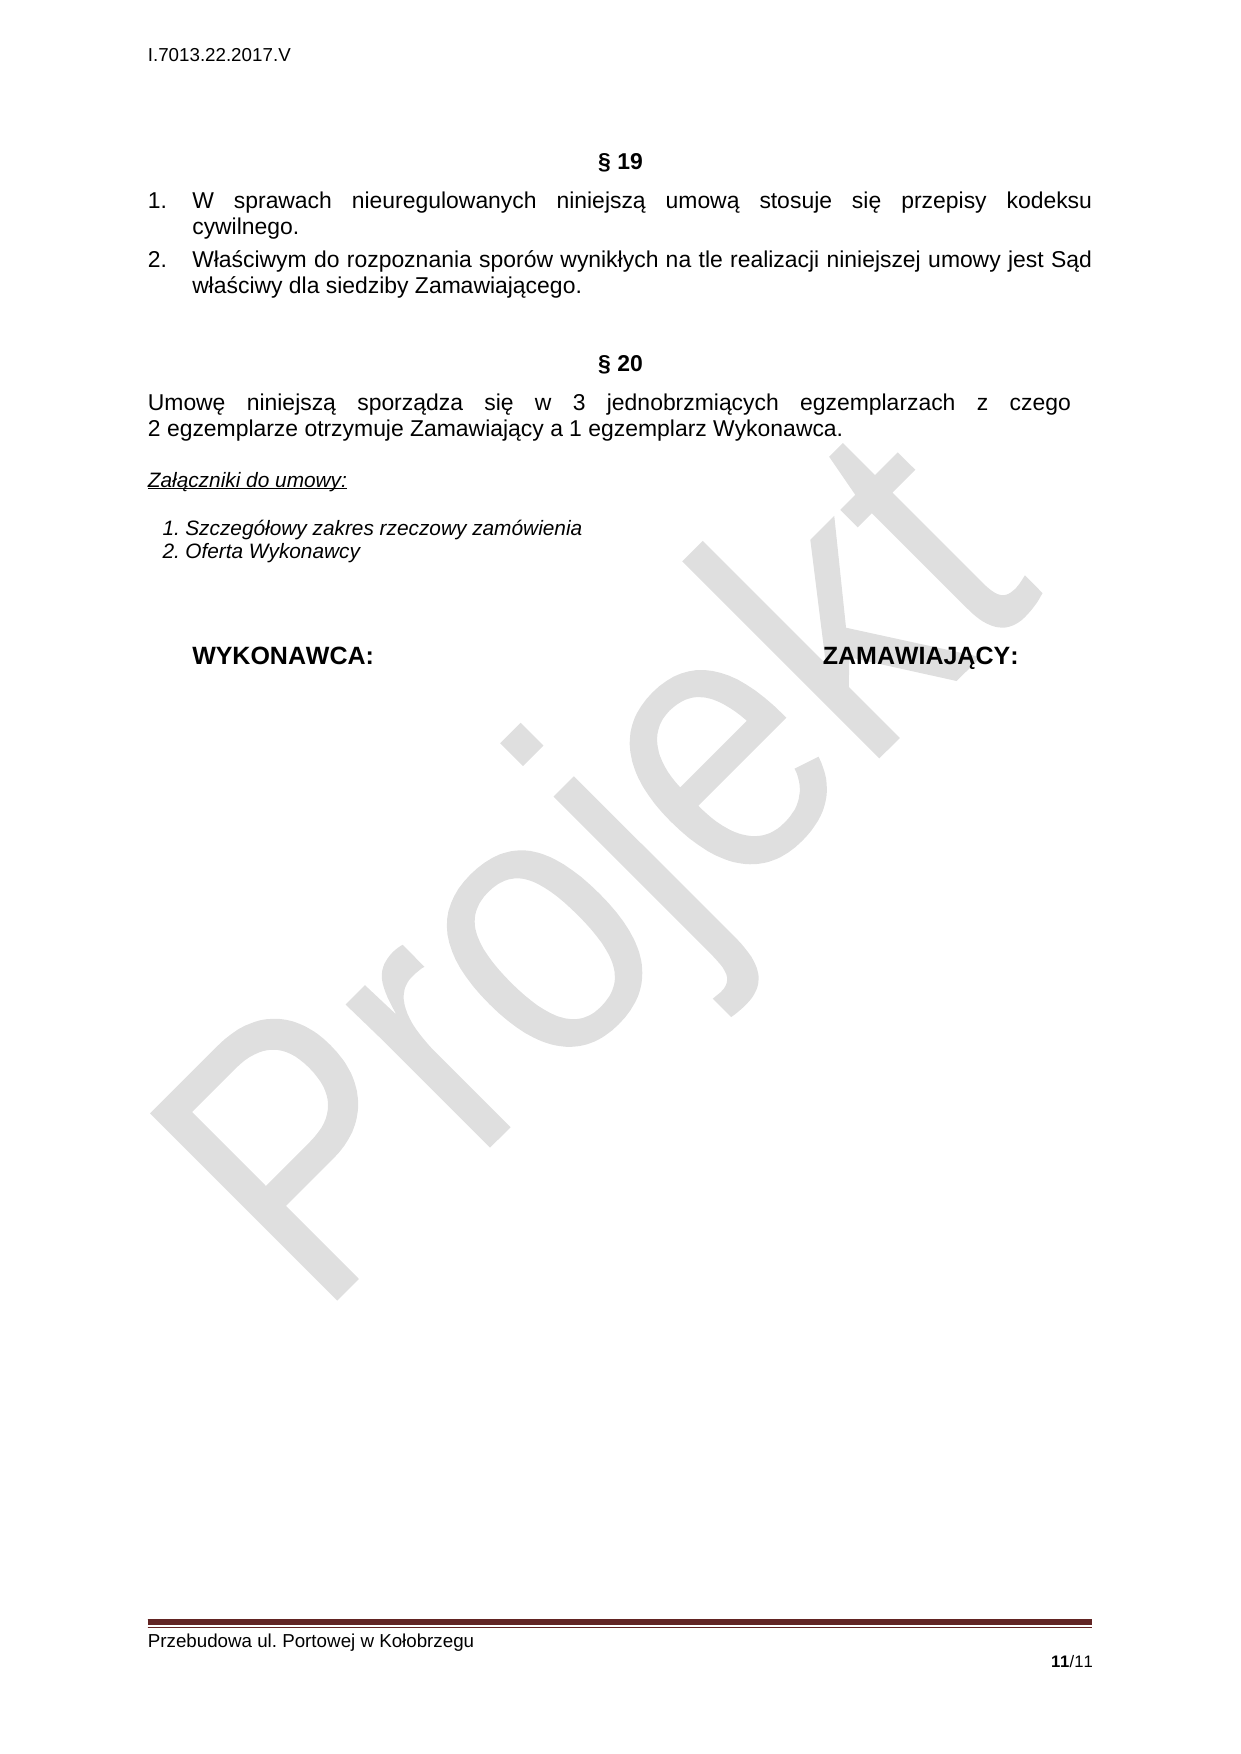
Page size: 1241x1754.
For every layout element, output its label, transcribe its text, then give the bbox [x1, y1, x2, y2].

text WYKONAWCA: ZAMAWIAJĄCY: [192, 641, 1092, 670]
list Oferta Wykonawcy [162, 539, 1092, 563]
text Załączniki do umowy: [148, 467, 1092, 491]
text § 20 [148, 349, 1092, 376]
text Umowę niniejszą sporządza się w 3 jednobrzmiących egzemplarzach z czego 2 egzemplarze otrzymuje Zamawiający a 1 egzemplarz Wykonawca. [148, 388, 1092, 441]
text § 19 [148, 148, 1092, 174]
list Szczegółowy zakres rzeczowy zamówienia [162, 515, 1092, 539]
list W sprawach nieuregulowanych niniejszą umową stosuje się przepisy kodeksu cywilnego. [148, 187, 1092, 239]
list Właściwym do rozpoznania sporów wynikłych na tle realizacji niniejszej umowy jest Sąd właściwy dla siedziby Zamawiającego. [148, 246, 1092, 298]
